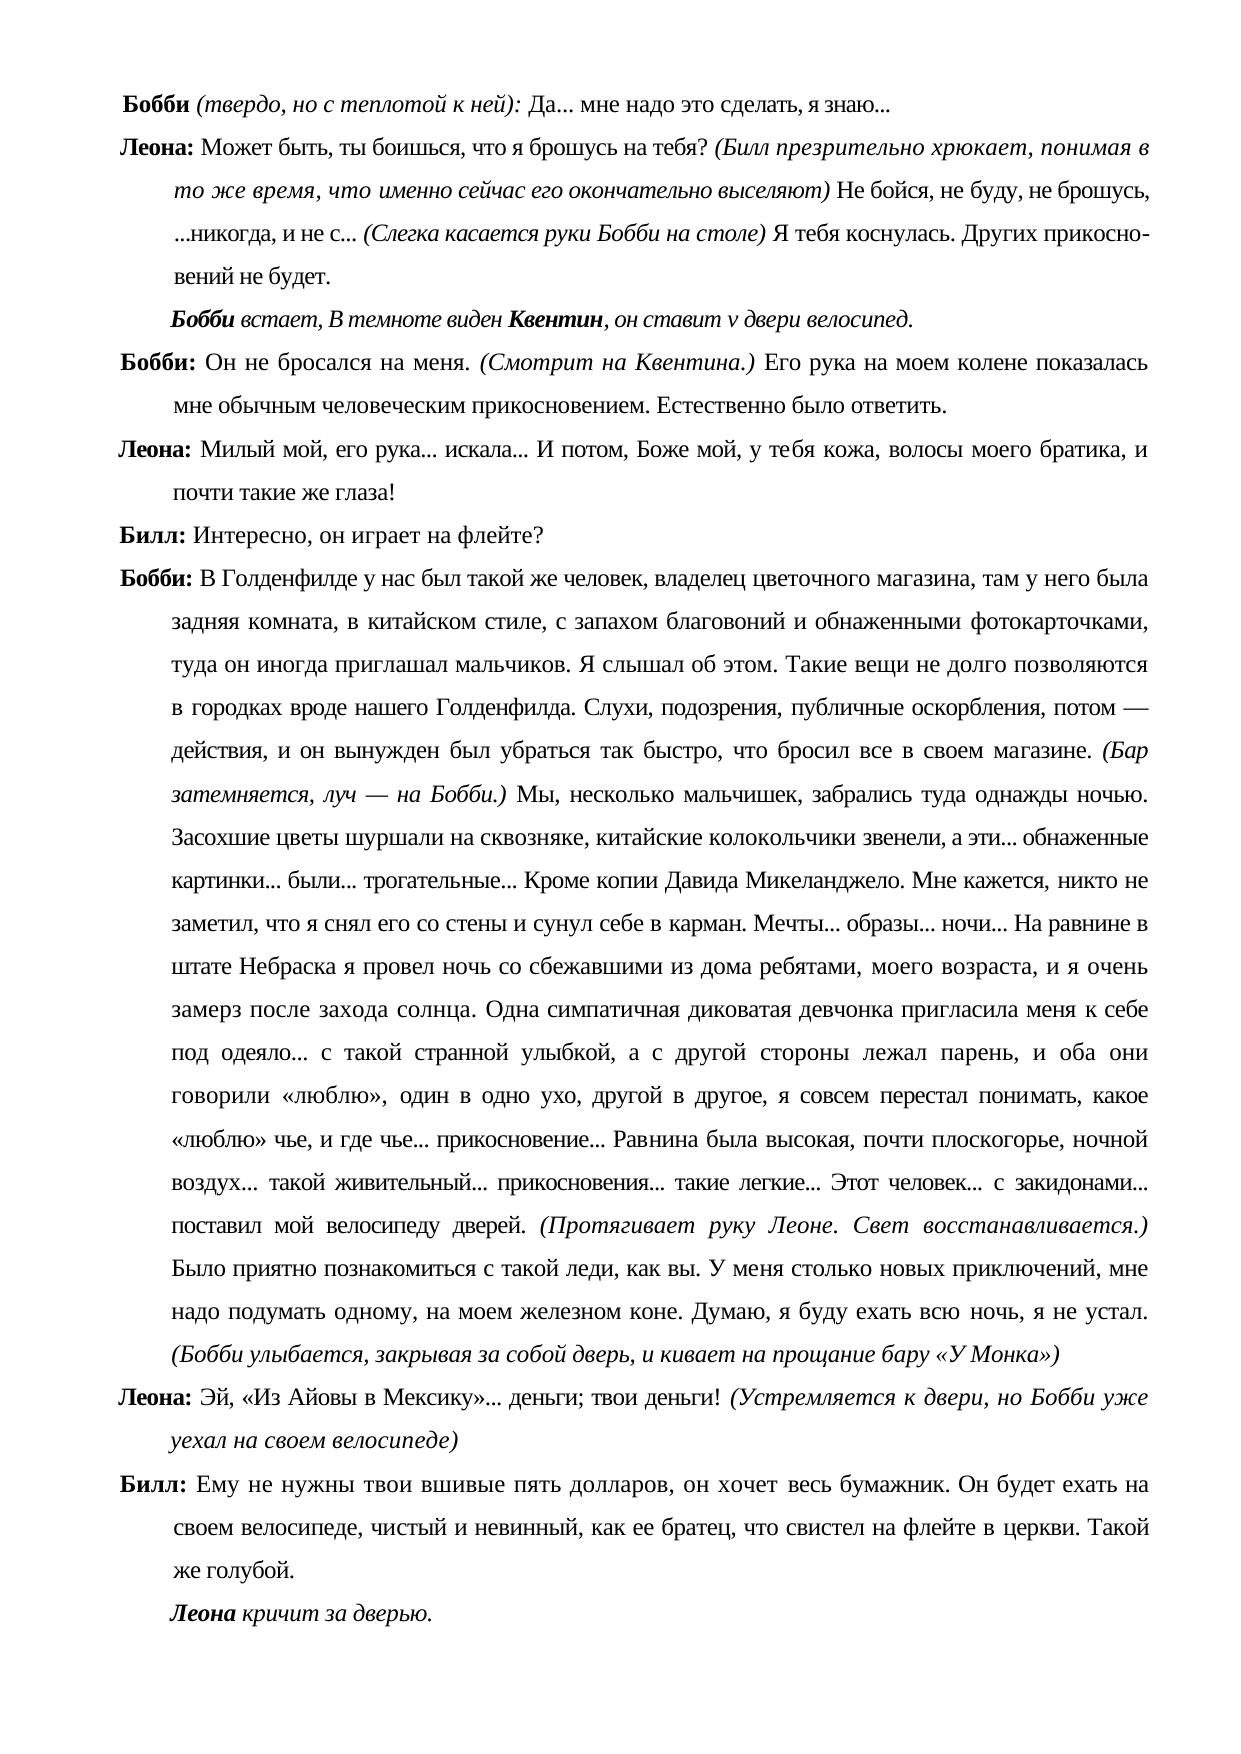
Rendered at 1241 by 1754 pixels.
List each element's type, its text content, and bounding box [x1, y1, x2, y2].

text Леона кричит за дверью. [170, 1598, 1152, 1627]
text Бобби: Он не бросался на меня. (Смотрит на Квентина.) Его рука на моем колене показалась мне обычным человеческим прикосновением. Естественно было ответить. [120, 347, 1148, 419]
text Леона: Может быть, ты боишься, что я брошусь на тебя? (Билл презрительно хрюкает, понимая в то же время, что именно сейчас его окончательно выселяют) Не бойся, не буду, не брошусь, ...никогда, и не с... (Слегка касается руки Бобби на столе) Я тебя коснулась. Других прикосновений не будет. [120, 132, 1150, 290]
text Бобби (твердо, но с теплотой к ней): Да... мне надо это сделать, я знаю... [122, 89, 1150, 117]
text Бобби: В Голденфилде у нас был такой же человек, владелец цветочного магазина, там у него была задняя комната, в китайском стиле, с запахом благовоний и обнаженными фотокарточками, туда он иногда приглашал мальчиков. Я слышал об этом. Такие вещи не долго позволяются в городках вроде нашего Голденфилда. Слухи, подозрения, публичные оскорбления, потом — действия, и он вынужден был убраться так быстро, что бросил все в своем магазине. (Бар затемняется, луч — на Бобби.) Мы, несколько мальчишек, забрались туда однажды ночью. Засохшие цветы шуршали на сквозняке, китайские колокольчики звенели, а эти... обнаженные картинки... были... трогательные... Кроме копии Давида Микеланджело. Мне кажется, никто не заметил, что я снял его со стены и сунул себе в карман. Мечты... образы... ночи... На равнине в штате Небраска я провел ночь со сбежавшими из дома ребятами, моего возраста, и я очень замерз после захода солнца. Одна симпатичная диковатая девчонка пригласила меня к себе под одеяло... с такой странной улыбкой, а с другой стороны лежал парень, и оба они говорили «люблю», один в одно ухо, другой в другое, я совсем перестал понимать, какое «люблю» чье, и где чье... прикосновение... Равнина была высокая, почти плоскогорье, ночной воздух... такой живительный... прикосновения... такие легкие... Этот человек... с закидонами... поставил мой велосипеду дверей. (Протягивает руку Леоне. Свет восстанавливается.) Было приятно познакомиться с такой леди, как вы. У меня столько новых приключений, мне надо подумать одному, на моем железном коне. Думаю, я буду ехать всю ночь, я не устал. (Бобби улыбается, закрывая за собой дверь, и кивает на прощание бару «У Монка») [120, 563, 1148, 1368]
text Билл: Интересно, он играет на флейте? [119, 520, 1152, 549]
text Леона: Милый мой, его рука... искала... И потом, Боже мой, у тебя кожа, волосы моего братика, и почти такие же глаза! [118, 434, 1148, 506]
text Билл: Ему не нужны твои вшивые пять долларов, он хочет весь бумажник. Он будет ехать на своем велосипеде, чистый и невинный, как ее братец, что свистел на флейте в церкви. Такой же голубой. [119, 1469, 1149, 1584]
text Бобби встает, В темноте виден Квентин, он ставит v двери велосипед. [170, 304, 1152, 333]
text Леона: Эй, «Из Айовы в Мексику»... деньги; твои деньги! (Устремляется к двери, но Бобби уже уехал на своем велосипеде) [118, 1382, 1149, 1454]
